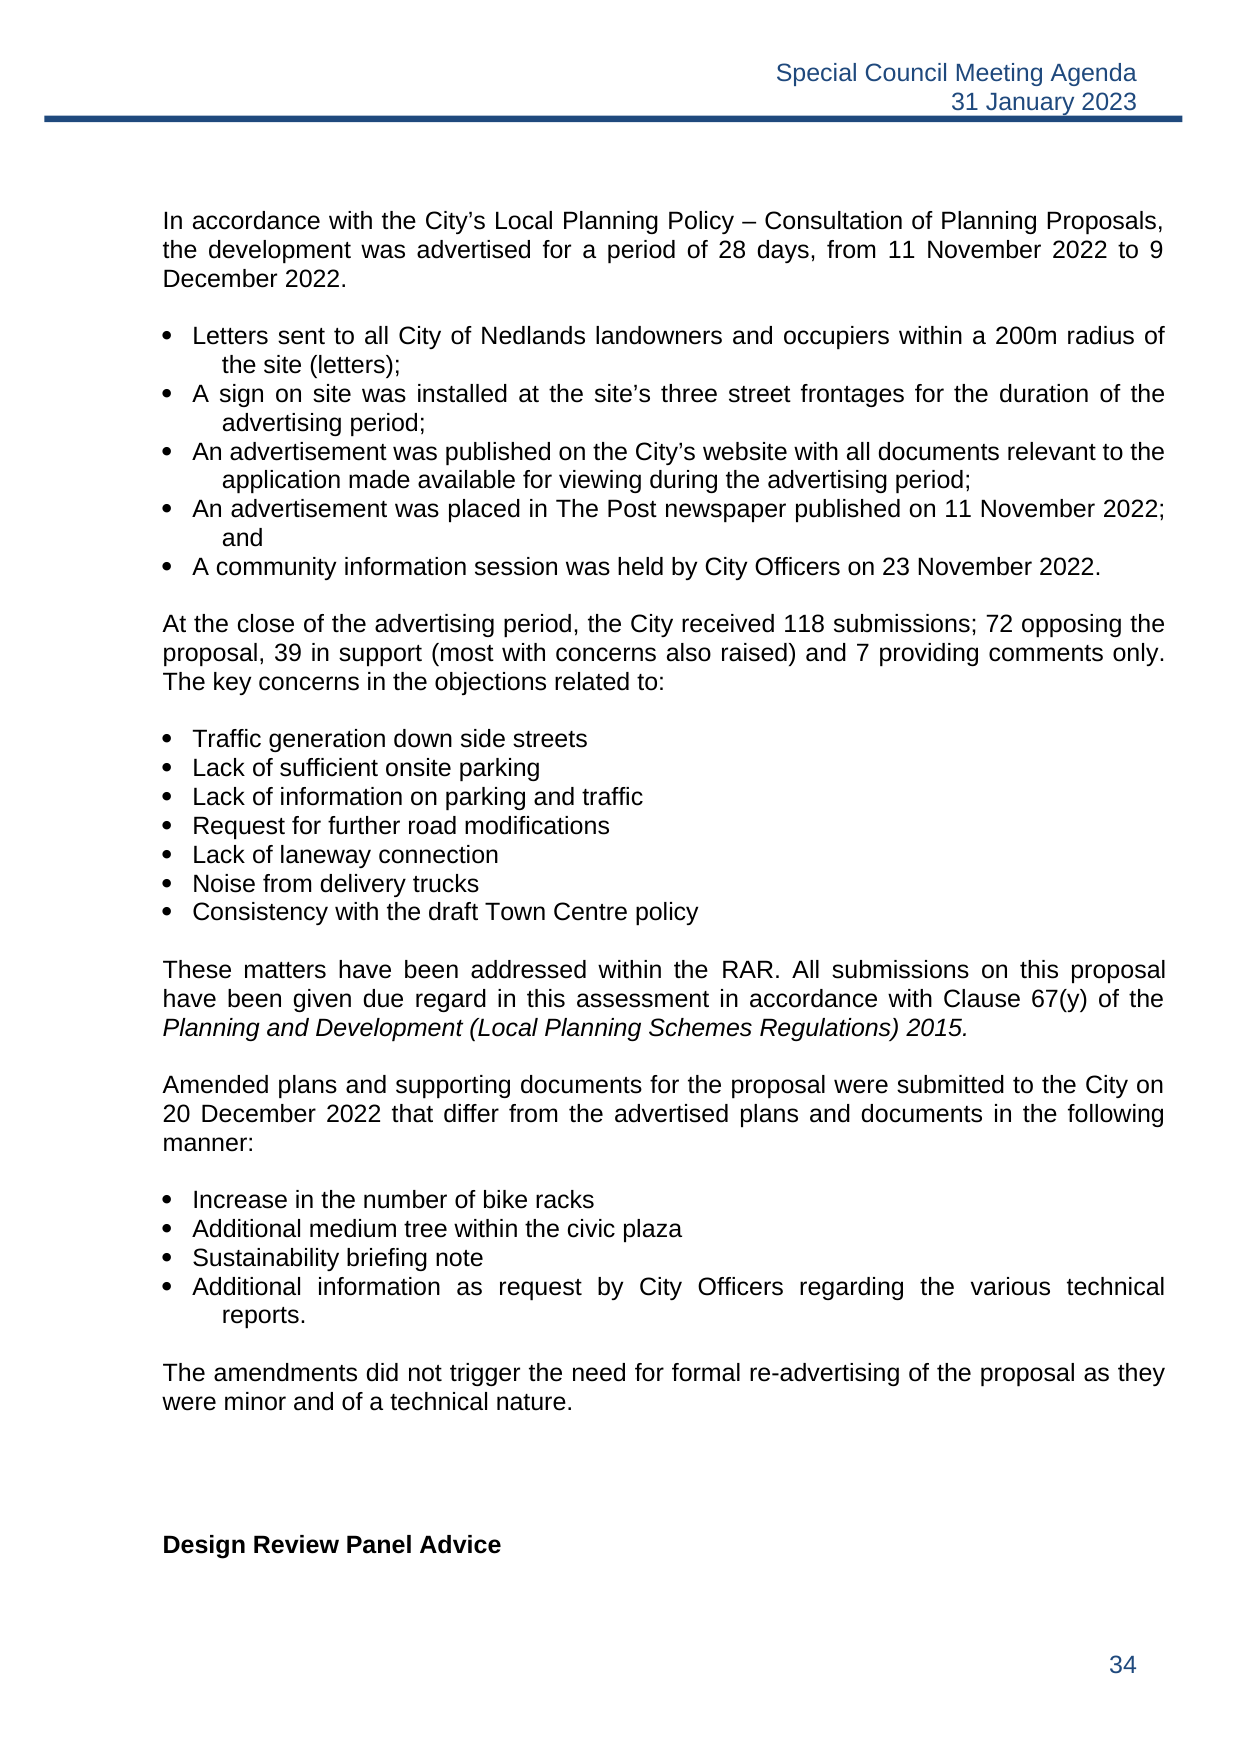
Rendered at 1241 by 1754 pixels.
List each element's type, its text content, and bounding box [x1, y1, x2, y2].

text Design Review Panel Advice [162, 1530, 1166, 1559]
list An advertisement was placed in The Post newspaper published on 11 November 2022; and [162, 494, 1166, 552]
list Increase in the number of bike racks [162, 1185, 1166, 1214]
text At the close of the advertising period, the City received 118 submissions; 72 opposing the proposal, 39 in support (most with concerns also raised) and 7 providing comments only. The key concerns in the objections related to: [162, 609, 1166, 696]
list A sign on site was installed at the site’s three street frontages for the duration of the advertising period; [162, 379, 1166, 436]
list Lack of information on parking and traffic [162, 782, 1166, 811]
list Sustainability briefing note [162, 1243, 1166, 1272]
list An advertisement was published on the City’s website with all documents relevant to the application made available for viewing during the advertising period; [162, 436, 1166, 494]
list Traffic generation down side streets [162, 724, 1166, 753]
text The amendments did not trigger the need for formal re-advertising of the proposal as they were minor and of a technical nature. [162, 1358, 1166, 1415]
text Amended plans and supporting documents for the proposal were submitted to the City on 20 December 2022 that differ from the advertised plans and documents in the following manner: [162, 1070, 1166, 1156]
list Additional information as request by City Officers regarding the various technical reports. [162, 1272, 1166, 1329]
list A community information session was held by City Officers on 23 November 2022. [162, 552, 1166, 581]
list Lack of laneway connection [162, 840, 1166, 868]
text In accordance with the City’s Local Planning Policy – Consultation of Planning Proposals, the development was advertised for a period of 28 days, from 11 November 2022 to 9 December 2022. [162, 206, 1166, 292]
text These matters have been addressed within the RAR. All submissions on this proposal have been given due regard in this assessment in accordance with Clause 67(y) of the Planning and Development (Local Planning Schemes Regulations) 2015. [162, 955, 1166, 1041]
list Additional medium tree within the civic plaza [162, 1214, 1166, 1243]
list Consistency with the draft Town Centre policy [162, 897, 1166, 926]
list Lack of sufficient onsite parking [162, 753, 1166, 782]
list Request for further road modifications [162, 811, 1166, 840]
list Noise from delivery trucks [162, 868, 1166, 897]
list Letters sent to all City of Nedlands landowners and occupiers within a 200m radius of the site (letters); [162, 321, 1166, 379]
